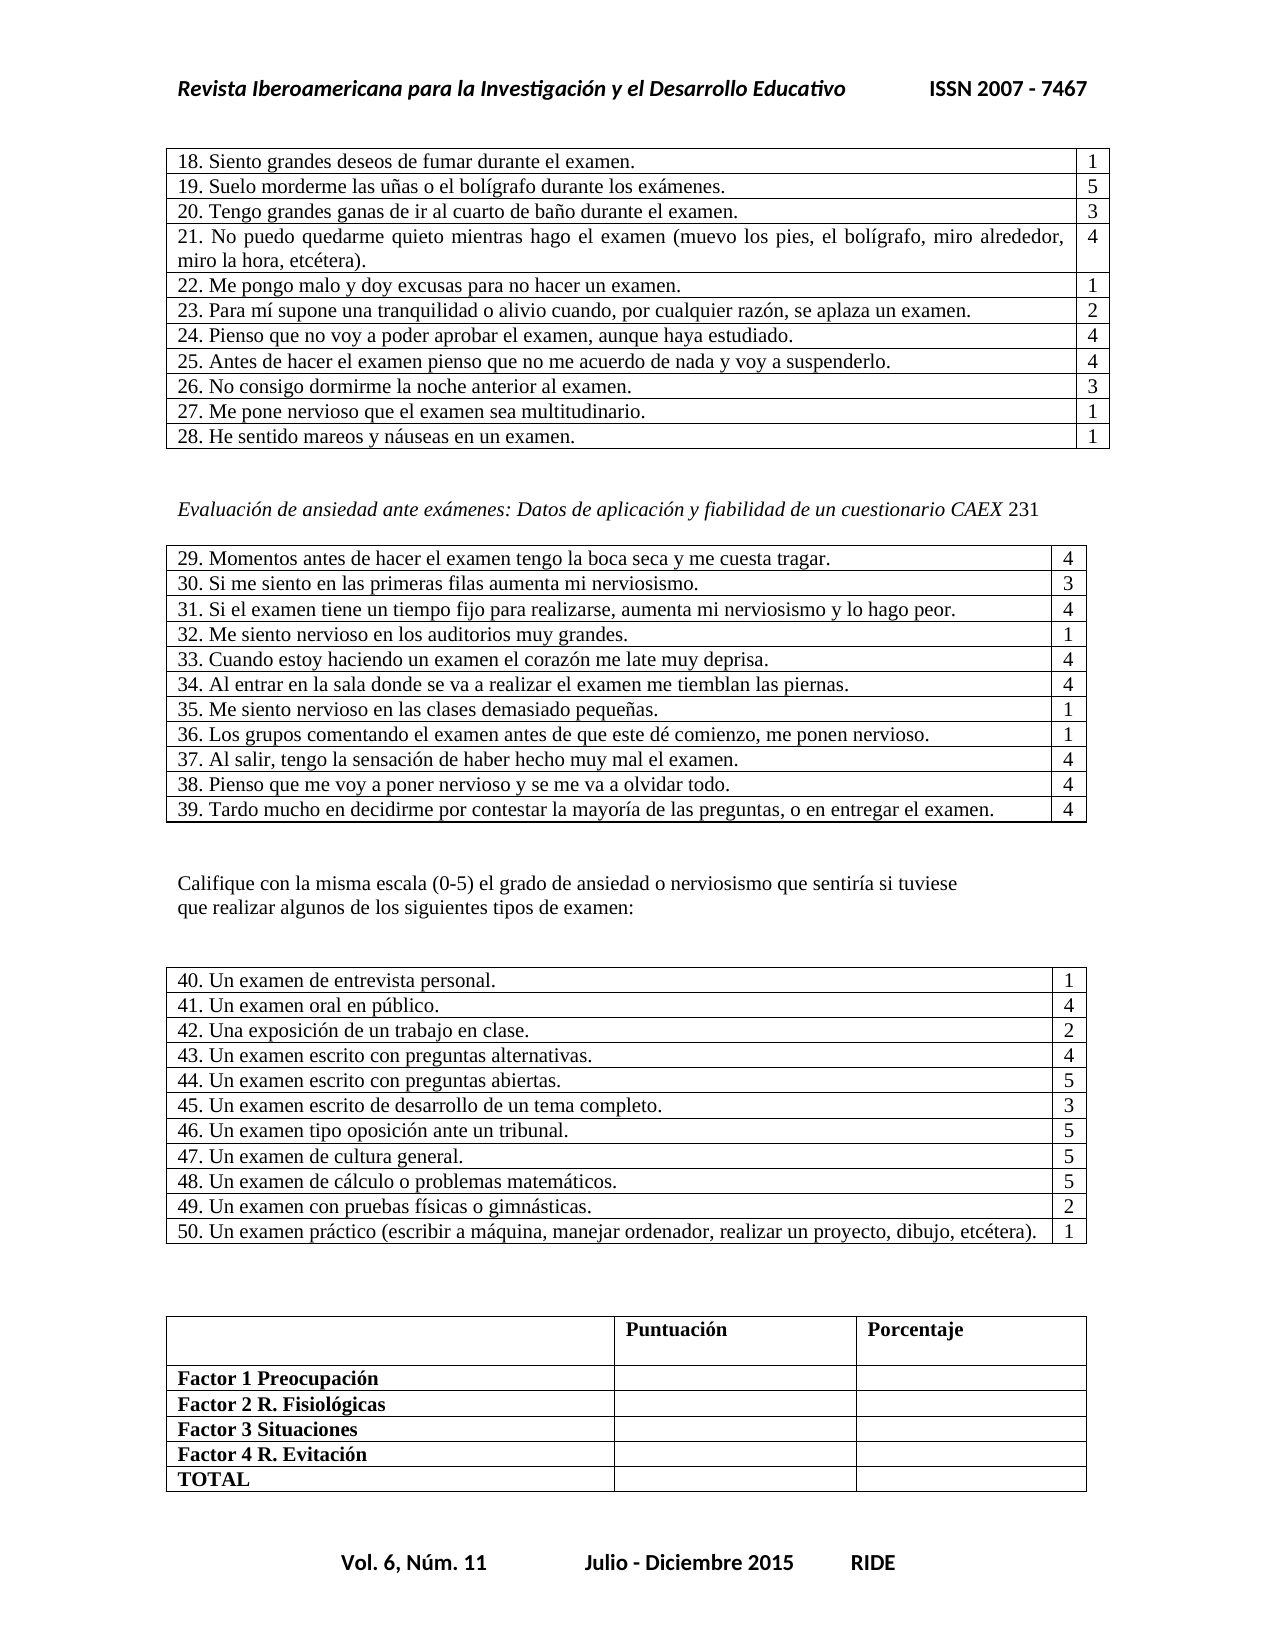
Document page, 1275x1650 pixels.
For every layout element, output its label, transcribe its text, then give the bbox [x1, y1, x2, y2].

table_cell 20. Tengo grandes ganas de ir al cuarto de baño durante el examen. [167, 199, 1076, 223]
table_cell 1 [1077, 399, 1109, 423]
table_cell 4 [1052, 647, 1086, 671]
table_cell 1 [1077, 149, 1109, 173]
table_cell 4 [1052, 772, 1086, 796]
table_cell 42. Una exposición de un trabajo en clase. [167, 1018, 1052, 1042]
table_cell 2 [1053, 1018, 1086, 1042]
table_cell 49. Un examen con pruebas físicas o gimnásticas. [167, 1194, 1052, 1218]
table_cell 4 [1077, 324, 1109, 347]
text Califique con la misma escala (0-5) el grado de ansiedad o nerviosismo que sentiría si tuviese [177, 871, 1098, 894]
table_cell Factor 1 Preocupación [167, 1366, 614, 1390]
table_header 29. Momentos antes de hacer el examen tengo la boca seca y me cuesta tragar. [167, 546, 1051, 570]
table_cell 35. Me siento nervioso en las clases demasiado pequeñas. [167, 697, 1051, 721]
table_cell 4 [1077, 349, 1109, 373]
table_cell 3 [1053, 1093, 1086, 1117]
table_cell 5 [1053, 1169, 1086, 1193]
table_header Porcentaje [857, 1317, 1086, 1365]
table_cell 3 [1052, 571, 1086, 595]
table_cell Factor 4 R. Evitación [167, 1442, 614, 1466]
table_cell 47. Un examen de cultura general. [167, 1144, 1052, 1168]
table_cell 45. Un examen escrito de desarrollo de un tema completo. [167, 1093, 1052, 1117]
table_cell 1 [1052, 697, 1086, 721]
table_cell [857, 1467, 1086, 1491]
table_cell 48. Un examen de cálculo o problemas matemáticos. [167, 1169, 1052, 1193]
table_cell 26. No consigo dormirme la noche anterior al examen. [167, 374, 1076, 398]
table_cell 4 [1052, 596, 1086, 621]
table_cell 24. Pienso que no voy a poder aprobar el examen, aunque haya estudiado. [167, 324, 1076, 347]
text Evaluación de ansiedad ante exámenes: Datos de aplicación y fiabilidad de un cuestionario CAEX 231 [177, 497, 1098, 521]
table_cell [615, 1391, 856, 1416]
table_cell 1 [1052, 622, 1086, 646]
table_cell [615, 1467, 856, 1491]
table_cell 4 [1052, 747, 1086, 771]
table_cell [857, 1366, 1086, 1390]
table_cell [615, 1442, 856, 1466]
table_cell [857, 1417, 1086, 1441]
table_cell 44. Un examen escrito con preguntas abiertas. [167, 1068, 1052, 1092]
table_cell 5 [1053, 1144, 1086, 1168]
table_cell 31. Si el examen tiene un tiempo fijo para realizarse, aumenta mi nerviosismo y lo hago peor. [167, 596, 1051, 621]
table_cell 28. He sentido mareos y náuseas en un examen. [167, 424, 1076, 448]
table_cell 3 [1077, 199, 1109, 223]
table_cell 25. Antes de hacer el examen pienso que no me acuerdo de nada y voy a suspenderlo. [167, 349, 1076, 373]
table_header 1 [1053, 968, 1086, 992]
table_cell Factor 3 Situaciones [167, 1417, 614, 1441]
table_cell Factor 2 R. Fisiológicas [167, 1391, 614, 1416]
table_cell 19. Suelo morderme las uñas o el bolígrafo durante los exámenes. [167, 174, 1076, 198]
text que realizar algunos de los siguientes tipos de examen: [177, 894, 1098, 919]
table_cell 23. Para mí supone una tranquilidad o alivio cuando, por cualquier razón, se aplaza un examen. [167, 298, 1076, 322]
table_cell 4 [1053, 1043, 1086, 1067]
table_cell 5 [1053, 1068, 1086, 1092]
table_cell 3 [1077, 374, 1109, 398]
table_cell 36. Los grupos comentando el examen antes de que este dé comienzo, me ponen nervioso. [167, 722, 1051, 746]
table_cell 4 [1053, 993, 1086, 1017]
table_cell 32. Me siento nervioso en los auditorios muy grandes. [167, 622, 1051, 646]
table_cell 41. Un examen oral en público. [167, 993, 1052, 1017]
table_cell [615, 1417, 856, 1441]
table_header Puntuación [615, 1317, 856, 1365]
table_cell 21. No puedo quedarme quieto mientras hago el examen (muevo los pies, el bolígrafo, miro alrededor, miro la hora, etcétera). [167, 224, 1076, 272]
table_cell 4 [1052, 672, 1086, 696]
table_cell 38. Pienso que me voy a poner nervioso y se me va a olvidar todo. [167, 772, 1051, 796]
table_cell 2 [1077, 298, 1109, 322]
table_cell [615, 1366, 856, 1390]
table_cell 50. Un examen práctico (escribir a máquina, manejar ordenador, realizar un proyecto, dibujo, etcétera). [167, 1219, 1052, 1243]
table_cell 46. Un examen tipo oposición ante un tribunal. [167, 1119, 1052, 1142]
table_cell TOTAL [167, 1467, 614, 1491]
table_cell 1 [1077, 273, 1109, 297]
table_cell 27. Me pone nervioso que el examen sea multitudinario. [167, 399, 1076, 423]
table_cell 22. Me pongo malo y doy excusas para no hacer un examen. [167, 273, 1076, 297]
table_cell 39. Tardo mucho en decidirme por contestar la mayoría de las preguntas, o en entregar el examen. [167, 797, 1051, 821]
table_cell 18. Siento grandes deseos de fumar durante el examen. [167, 149, 1076, 173]
table_header 40. Un examen de entrevista personal. [167, 968, 1052, 992]
table_cell [857, 1391, 1086, 1416]
table_cell 43. Un examen escrito con preguntas alternativas. [167, 1043, 1052, 1067]
table_cell 2 [1053, 1194, 1086, 1218]
table_cell 1 [1077, 424, 1109, 448]
table_cell 1 [1053, 1219, 1086, 1243]
table_header [167, 1317, 614, 1365]
table_cell 4 [1052, 797, 1086, 821]
table_cell 34. Al entrar en la sala donde se va a realizar el examen me tiemblan las piernas. [167, 672, 1051, 696]
table_cell 30. Si me siento en las primeras filas aumenta mi nerviosismo. [167, 571, 1051, 595]
table_cell 37. Al salir, tengo la sensación de haber hecho muy mal el examen. [167, 747, 1051, 771]
table_header 4 [1052, 546, 1086, 570]
table_cell 1 [1052, 722, 1086, 746]
table_cell 4 [1077, 224, 1109, 272]
table_cell 33. Cuando estoy haciendo un examen el corazón me late muy deprisa. [167, 647, 1051, 671]
table_cell [857, 1442, 1086, 1466]
table_cell 5 [1053, 1119, 1086, 1142]
table_cell 5 [1077, 174, 1109, 198]
